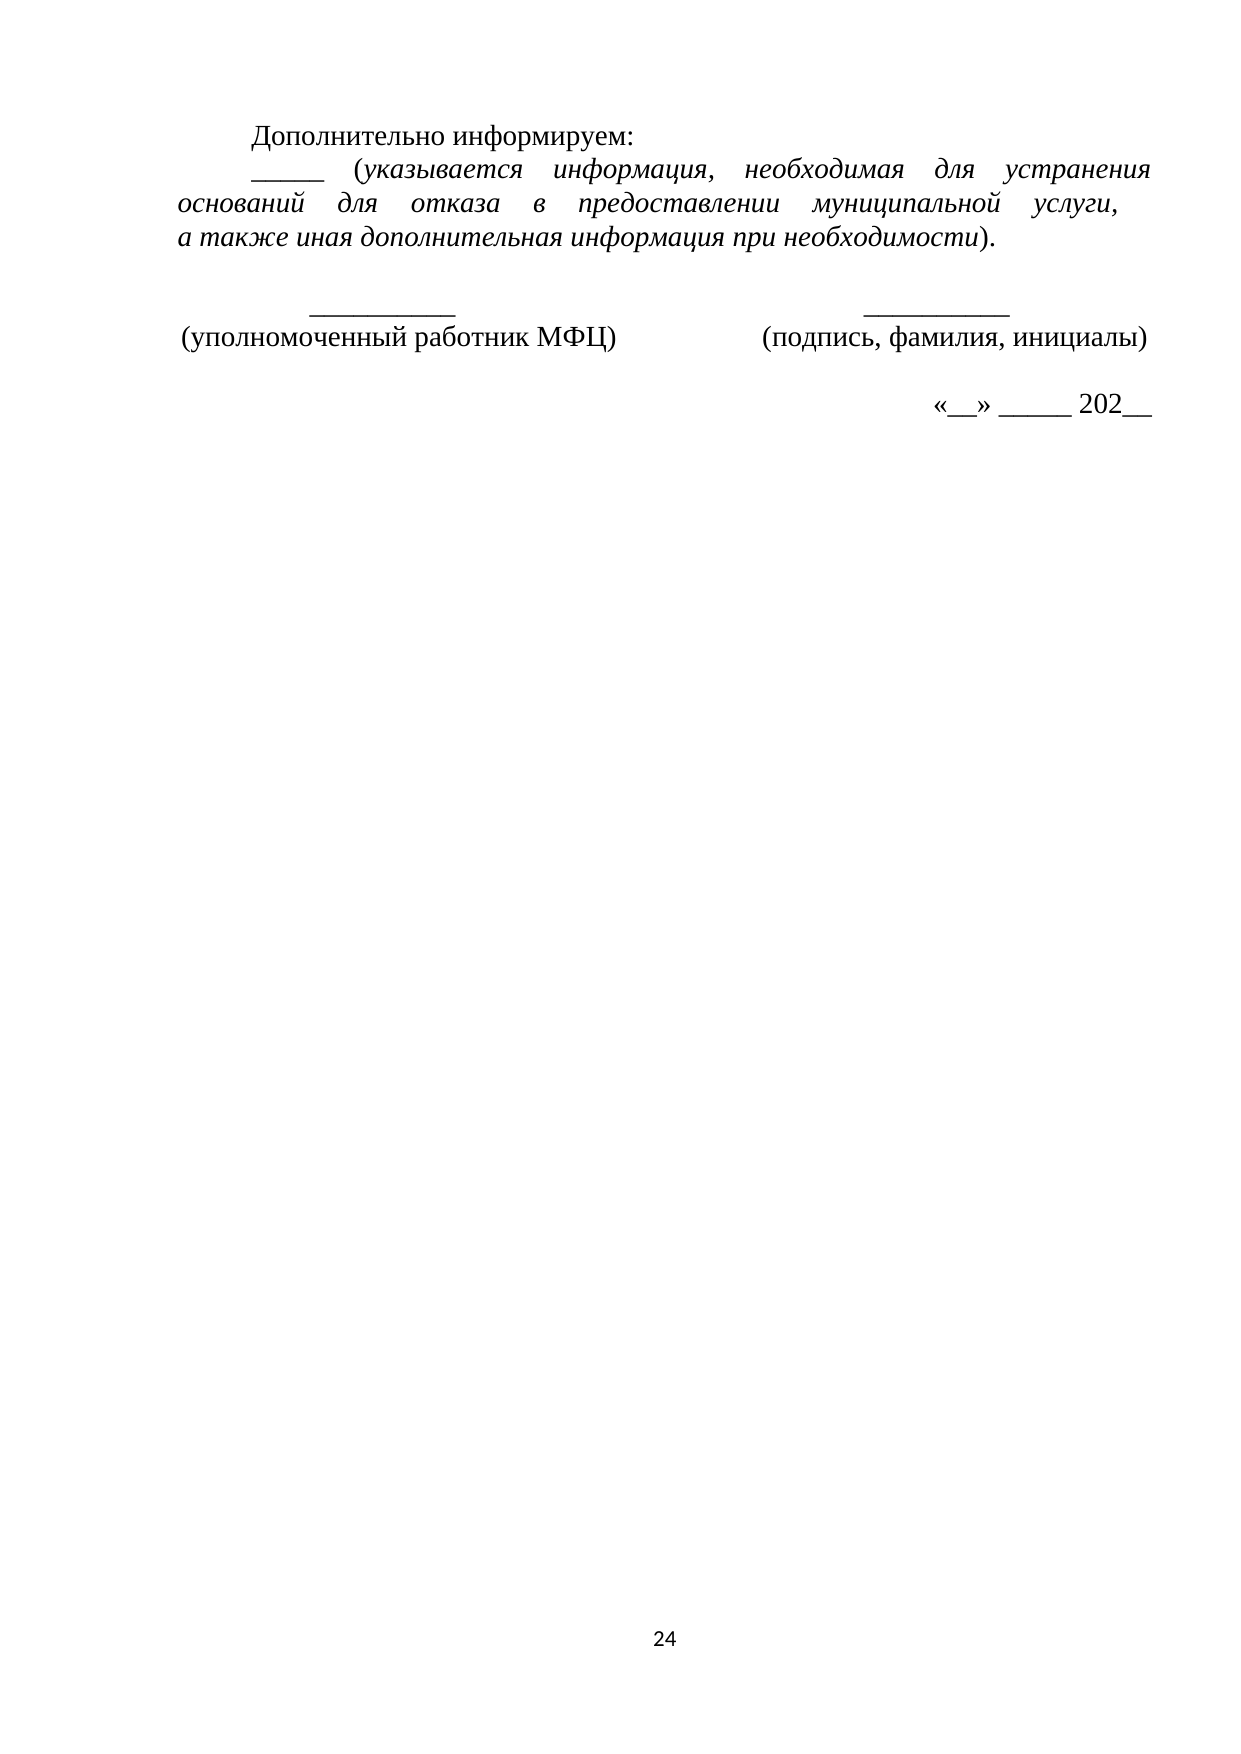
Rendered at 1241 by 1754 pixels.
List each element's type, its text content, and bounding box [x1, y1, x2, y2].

text «__» _____ 202__ [177, 386, 1152, 420]
text _____ (указывается информация, необходимая для устранения оснований для отказа в предоставлении муниципальной услуги, а также иная дополнительная информация при необходимости). [177, 152, 1152, 252]
text Дополнительно информируем: [177, 118, 1152, 152]
text (уполномоченный работник МФЦ) (подпись, фамилия, инициалы) [177, 319, 1152, 353]
text __________ __________ [177, 286, 1152, 319]
